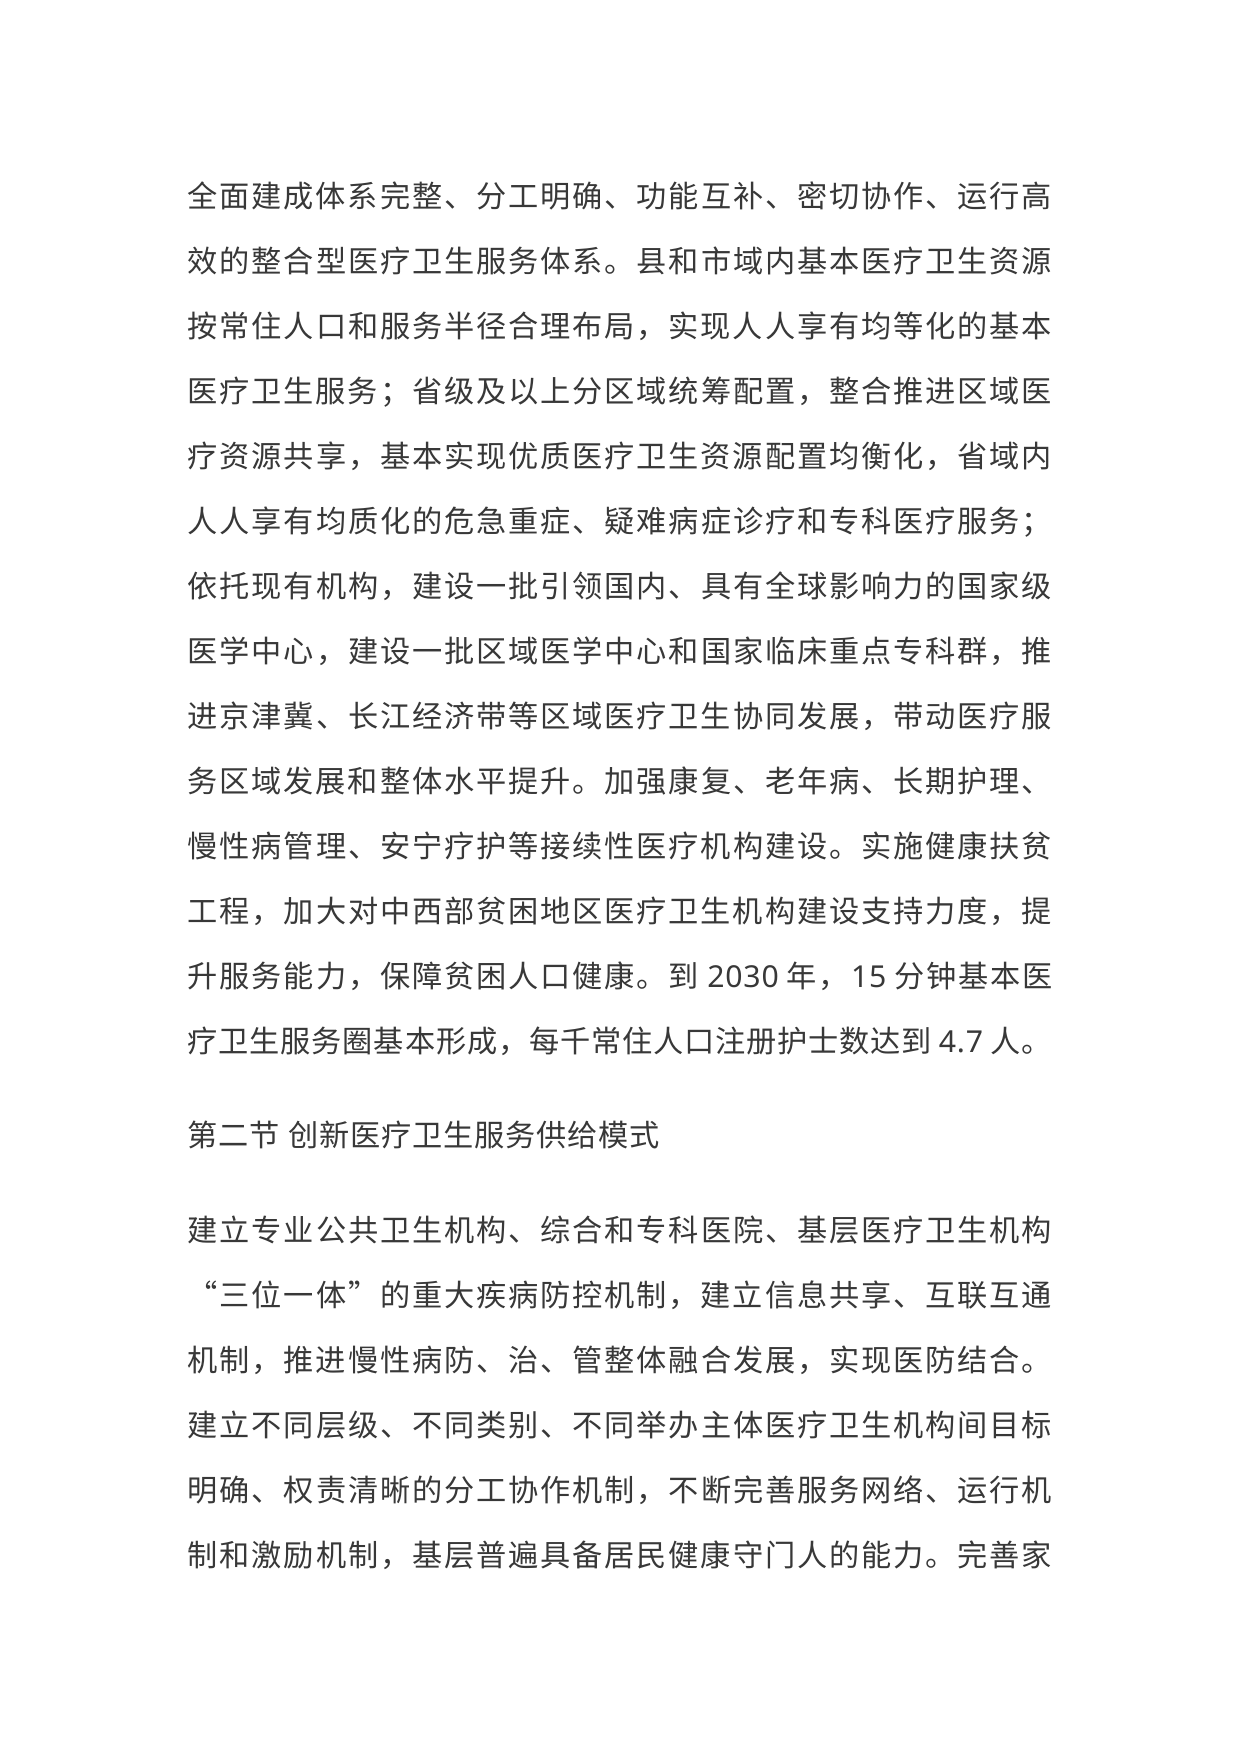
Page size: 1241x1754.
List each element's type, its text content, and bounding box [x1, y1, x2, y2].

text 第二节 创新医疗卫生服务供给模式 [187, 1101, 1053, 1166]
text 全面建成体系完整、分工明确、功能互补、密切协作、运行高效的整合型医疗卫生服务体系。县和市域内基本医疗卫生资源按常住人口和服务半径合理布局，实现人人享有均等化的基本医疗卫生服务；省级及以上分区域统筹配置，整合推进区域医疗资源共享，基本实现优质医疗卫生资源配置均衡化，省域内人人享有均质化的危急重症、疑难病症诊疗和专科医疗服务；依托现有机构，建设一批引领国内、具有全球影响力的国家级医学中心，建设一批区域医学中心和国家临床重点专科群，推进京津冀、长江经济带等区域医疗卫生协同发展，带动医疗服务区域发展和整体水平提升。加强康复、老年病、长期护理、慢性病管理、安宁疗护等接续性医疗机构建设。实施健康扶贫工程，加大对中西部贫困地区医疗卫生机构建设支持力度，提升服务能力，保障贫困人口健康。到2030年，15分钟基本医疗卫生服务圈基本形成，每千常住人口注册护士数达到4.7人。 [187, 162, 1053, 1072]
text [187, 1195, 1053, 1585]
